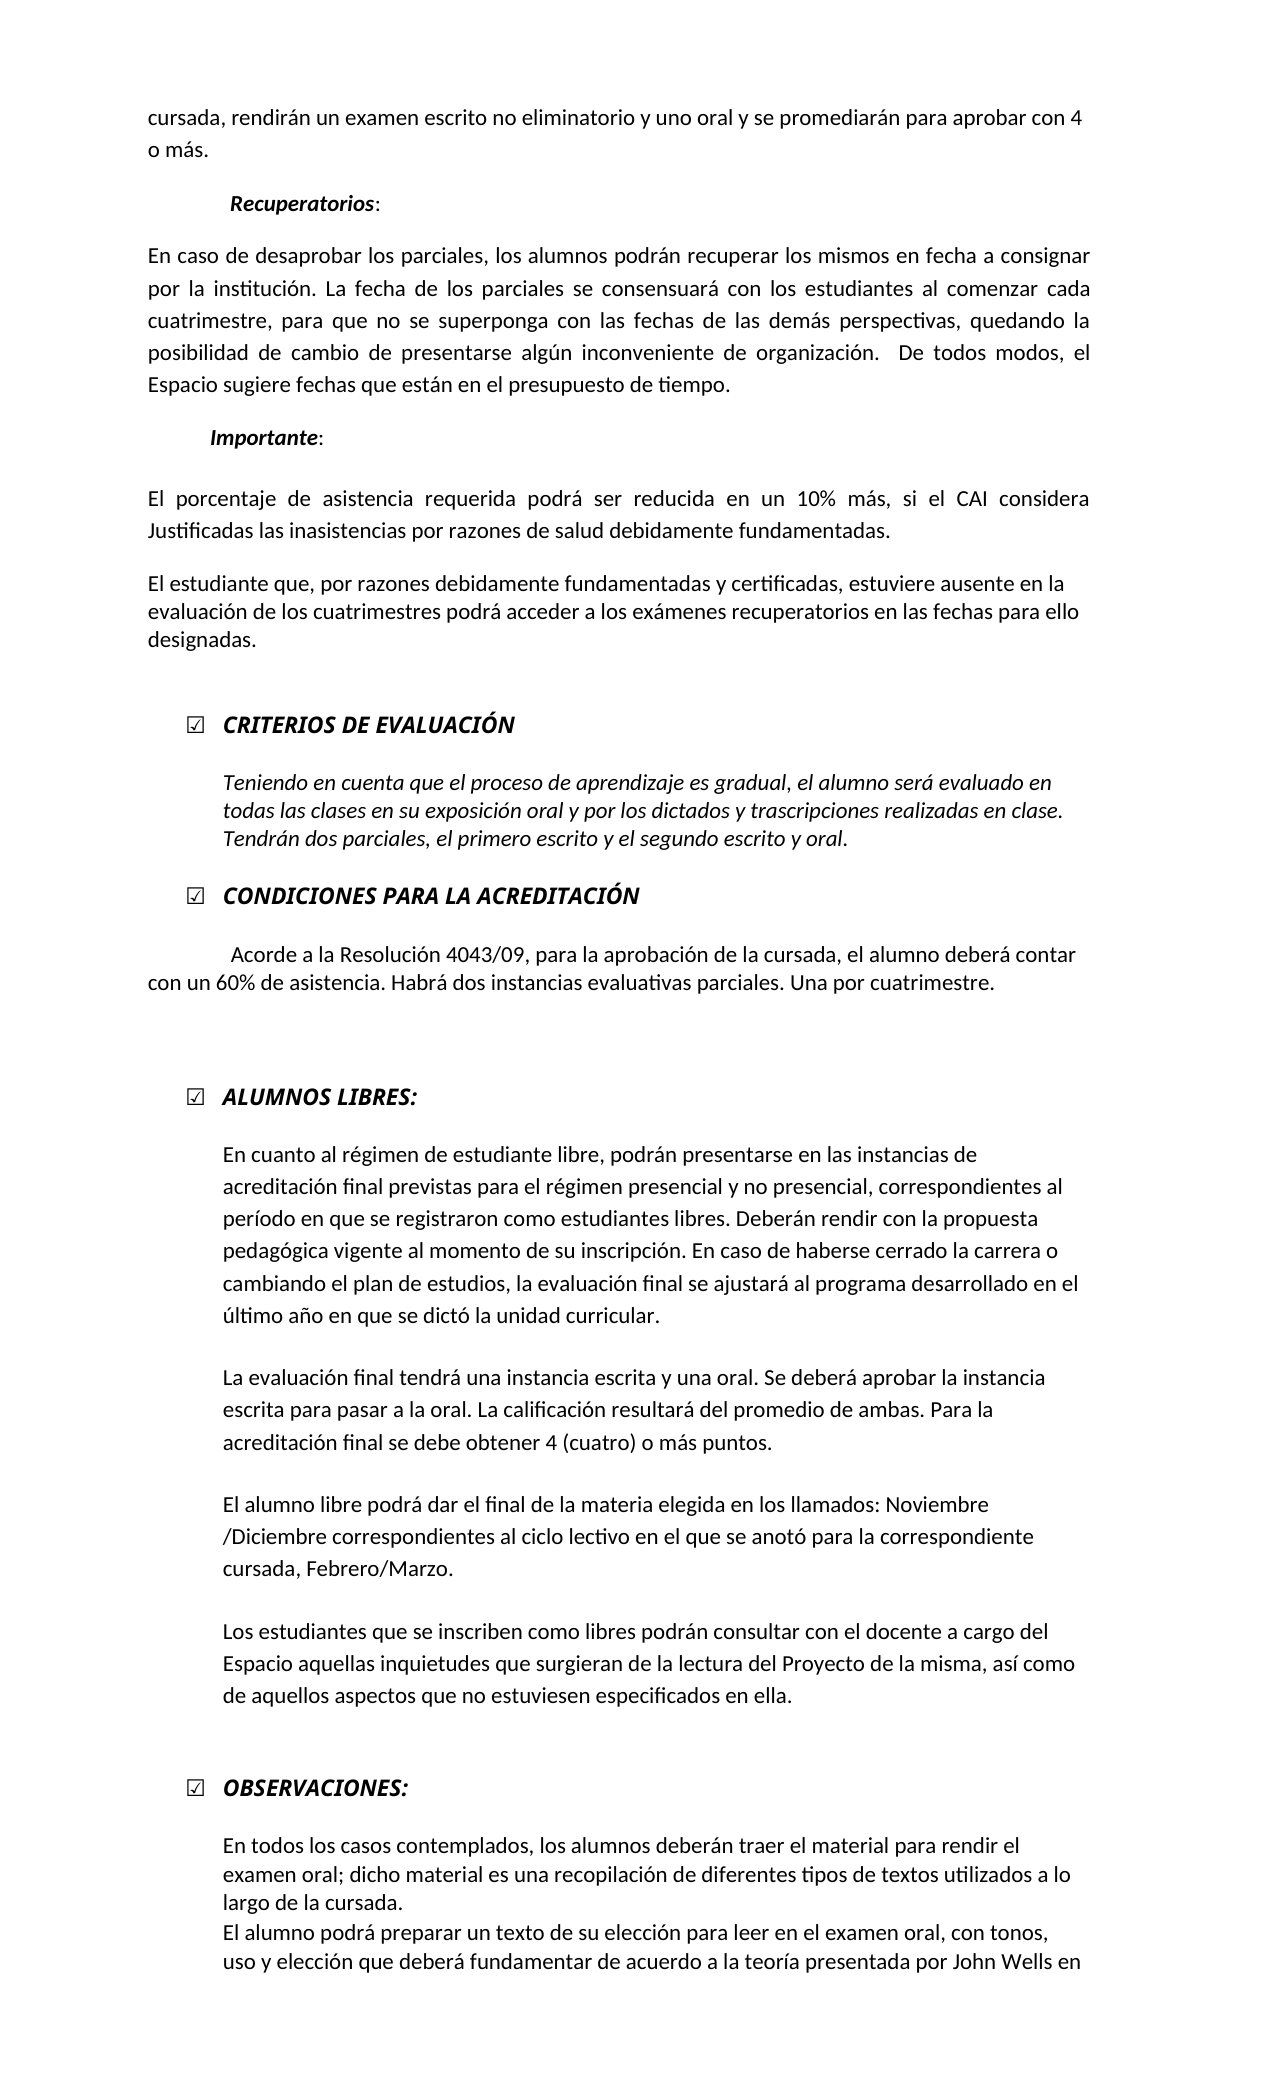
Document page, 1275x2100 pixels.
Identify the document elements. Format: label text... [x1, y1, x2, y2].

text Teniendo en cuenta que el proceso de aprendizaje es gradual, el alumno será evaluado en todas las clases en su exposición oral y por los dictados y trascripciones realizadas en clase. Tendrán dos parciales, el primero escrito y el segundo escrito y oral. [223, 768, 1107, 852]
text El porcentaje de asistencia requerida podrá ser reducida en un 10% más, si el CAI considera Justificadas las inasistencias por razones de salud debidamente fundamentadas. [148, 484, 1092, 544]
text Importante: [148, 423, 1107, 451]
list En cuanto al régimen de estudiante libre, podrán presentarse en las instancias de acreditación final previstas para el régimen presencial y no presencial, correspondientes al período en que se registraron como estudiantes libres. Deberán rendir con la propuesta pedagógica vigente al momento de su inscripción. En caso de haberse cerrado la carrera o cambiando el plan de estudios, la evaluación final se ajustará al programa desarrollado en el último año en que se dictó la unidad curricular. [223, 1140, 1092, 1329]
text En todos los casos contemplados, los alumnos deberán traer el material para rendir el examen oral; dicho material es una recopilación de diferentes tipos de textos utilizados a lo largo de la cursada. [223, 1831, 1086, 1917]
list La evaluación final tendrá una instancia escrita y una oral. Se deberá aprobar la instancia escrita para pasar a la oral. La calificación resultará del promedio de ambas. Para la acreditación final se debe obtener 4 (cuatro) o más puntos. [223, 1363, 1092, 1456]
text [148, 103, 1092, 164]
list OBSERVACIONES: [185, 1772, 1107, 1803]
text Acorde a la Resolución 4043/09, para la aprobación de la cursada, el alumno deberá contar con un 60% de asistencia. Habrá dos instancias evaluativas parciales. Una por cuatrimestre. [148, 940, 1107, 996]
list CRITERIOS DE EVALUACIÓN [185, 709, 1107, 740]
text Recuperatorios: [148, 189, 1092, 217]
list CONDICIONES PARA LA ACREDITACIÓN [185, 881, 1107, 912]
text El estudiante que, por razones debidamente fundamentadas y certificadas, estuviere ausente en la evaluación de los cuatrimestres podrá acceder a los exámenes recuperatorios en las fechas para ello designadas. [148, 569, 1107, 653]
list ALUMNOS LIBRES: [185, 1081, 1107, 1112]
list Los estudiantes que se inscriben como libres podrán consultar con el docente a cargo del Espacio aquellas inquietudes que surgieran de la lectura del Proyecto de la misma, así como de aquellos aspectos que no estuviesen especificados en ella. [223, 1617, 1086, 1709]
list El alumno libre podrá dar el final de la materia elegida en los llamados: Noviembre /Diciembre correspondientes al ciclo lectivo en el que se anotó para la correspondiente cursada, Febrero/Marzo. [223, 1490, 1092, 1582]
text En caso de desaprobar los parciales, los alumnos podrán recuperar los mismos en fecha a consignar por la institución. La fecha de los parciales se consensuará con los estudiantes al comenzar cada cuatrimestre, para que no se superponga con las fechas de las demás perspectivas, quedando la posibilidad de cambio de presentarse algún inconveniente de organización. De todos modos, el Espacio sugiere fechas que están en el presupuesto de tiempo. [148, 242, 1092, 398]
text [223, 1918, 1086, 1975]
